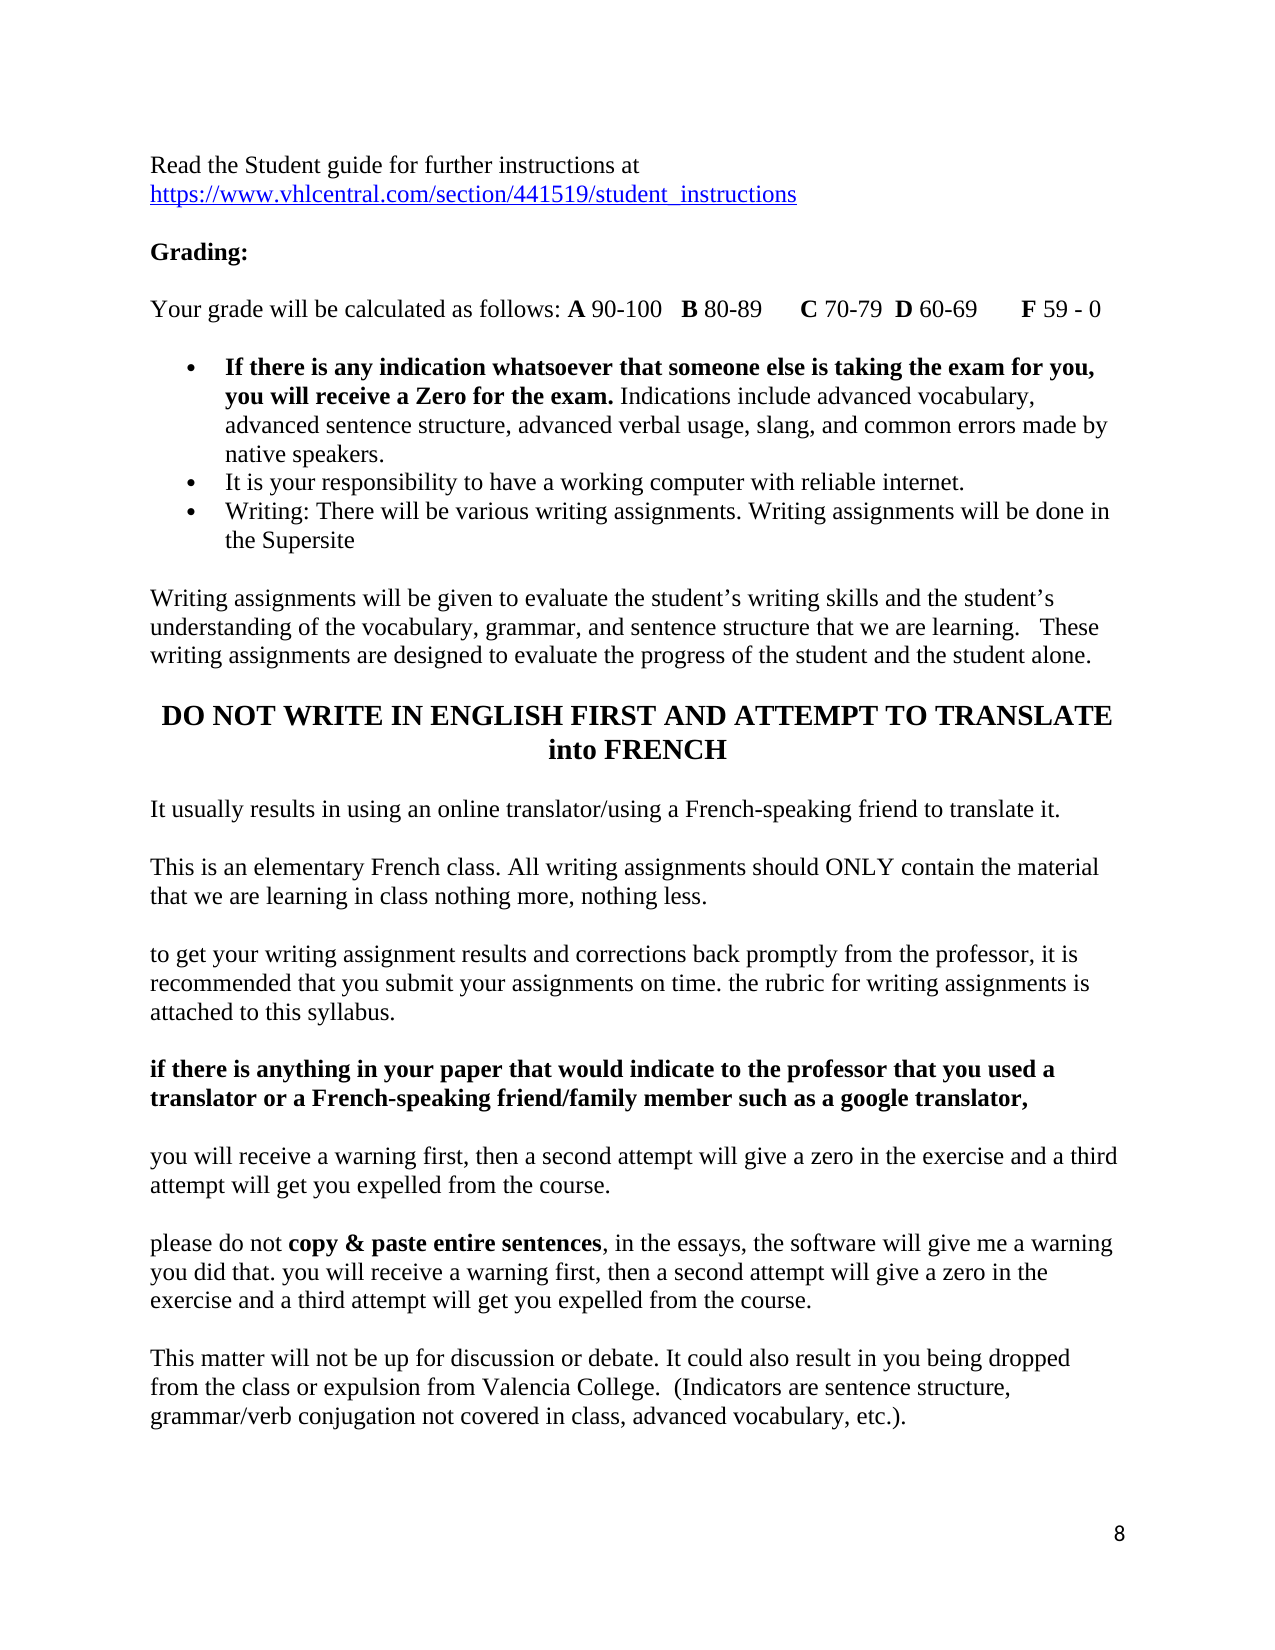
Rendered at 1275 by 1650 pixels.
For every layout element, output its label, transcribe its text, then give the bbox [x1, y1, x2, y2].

list Writing: There will be various writing assignments. Writing assignments will be done in the Supersite [187, 496, 1125, 554]
text This is an elementary French class. All writing assignments should ONLY contain the material that we are learning in class nothing more, nothing less. [150, 852, 1125, 910]
text This matter will not be up for discussion or debate. It could also result in you being dropped from the class or expulsion from Valencia College. (Indicators are sentence structure, grammar/verb conjugation not covered in class, advanced vocabulary, etc.). [150, 1343, 1125, 1429]
list It is your responsibility to have a working computer with reliable internet. [187, 467, 1125, 496]
text It usually results in using an online translator/using a French-speaking friend to translate it. [150, 794, 1125, 823]
text Your grade will be calculated as follows: A 90-100 B 80-89 C 70-79 D 60-69 F 59 - 0 [150, 294, 1125, 323]
text Grading: [150, 237, 1125, 265]
text if there is anything in your paper that would indicate to the professor that you used a translator or a French-speaking friend/family member such as a google translator, [150, 1054, 1125, 1112]
text please do not copy & paste entire sentences, in the essays, the software will give me a warning you did that. you will receive a warning first, then a second attempt will give a zero in the exercise and a third attempt will get you expelled from the course. [150, 1228, 1125, 1314]
list If there is any indication whatsoever that someone else is taking the exam for you, you will receive a Zero for the exam. Indications include advanced vocabulary, advanced sentence structure, advanced verbal usage, slang, and common errors made by native speakers. [187, 352, 1125, 467]
text Read the Student guide for further instructions at https://www.vhlcentral.com/section/441519/student_instructions [150, 150, 1125, 207]
text DO NOT WRITE IN ENGLISH FIRST AND ATTEMPT TO TRANSLATE into FRENCH [150, 698, 1125, 765]
text to get your writing assignment results and corrections back promptly from the professor, it is recommended that you submit your assignments on time. the rubric for writing assignments is attached to this syllabus. [150, 939, 1125, 1025]
text Writing assignments will be given to evaluate the student’s writing skills and the student’s understanding of the vocabulary, grammar, and sentence structure that we are learning. These writing assignments are designed to evaluate the progress of the student and the student alone. [150, 583, 1125, 669]
text you will receive a warning first, then a second attempt will give a zero in the exercise and a third attempt will get you expelled from the course. [150, 1141, 1125, 1199]
